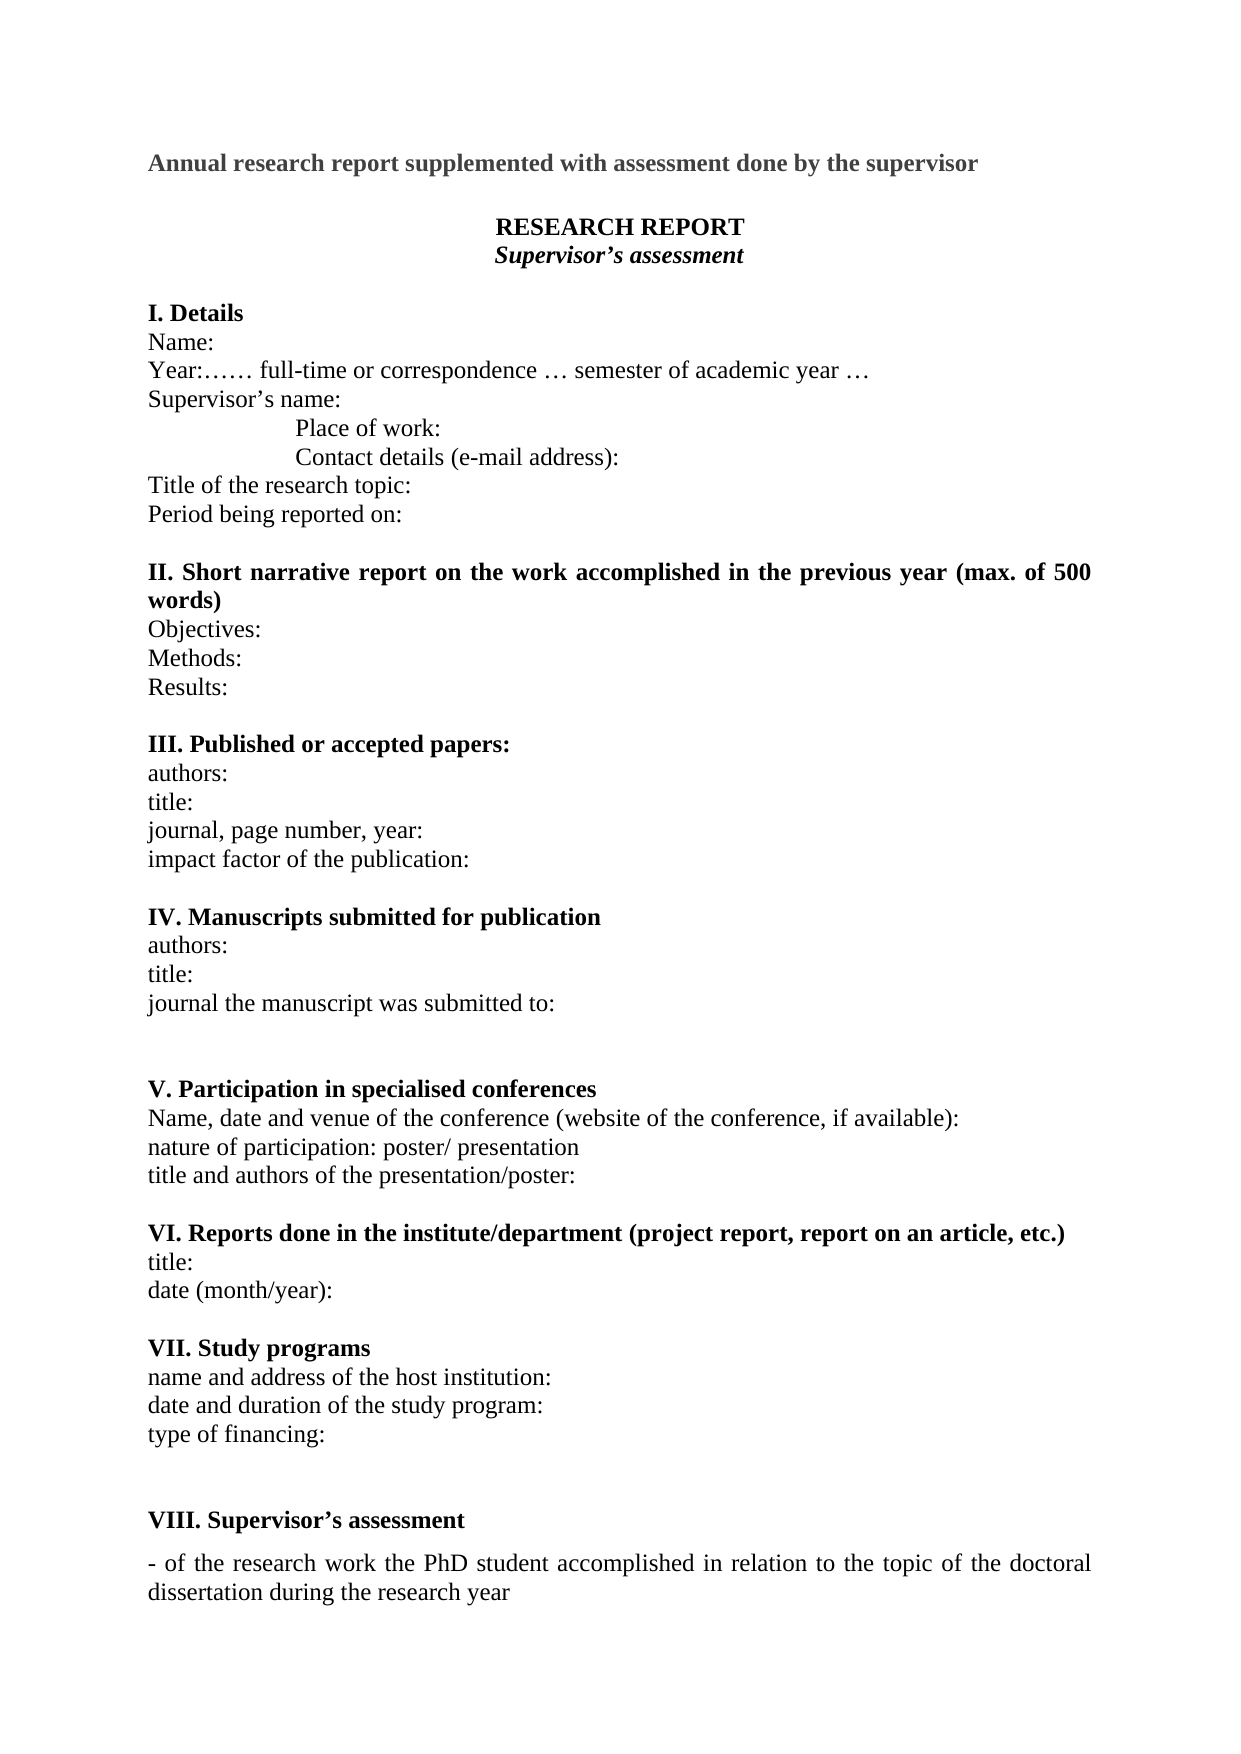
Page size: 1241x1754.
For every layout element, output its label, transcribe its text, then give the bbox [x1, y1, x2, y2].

text I. Details [148, 298, 1093, 327]
text VI. Reports done in the institute/department (project report, report on an article, etc.) [148, 1218, 1093, 1247]
text Period being reported on: [148, 499, 1093, 528]
text Supervisor’s name: [148, 384, 1093, 413]
text date (month/year): [148, 1275, 1093, 1304]
text III. Published or accepted papers: [148, 729, 1093, 758]
text Contact details (e-mail address): [148, 442, 1093, 470]
text Methods: [148, 643, 1093, 672]
text title: [148, 787, 1093, 815]
text title: [148, 959, 1093, 988]
text VIII. Supervisor’s assessment [148, 1505, 1093, 1534]
list Annual research report supplemented with assessment done by the supervisor [148, 148, 1093, 176]
text date and duration of the study program: [148, 1390, 1093, 1419]
text title: [148, 1247, 1093, 1275]
text Title of the research topic: [148, 470, 1093, 499]
text journal, page number, year: [148, 815, 1093, 844]
text type of financing: [148, 1419, 1093, 1448]
text impact factor of the publication: [148, 844, 1093, 873]
text Results: [148, 672, 1093, 700]
text Name: [148, 327, 1093, 355]
text Place of work: [148, 413, 1093, 442]
text V. Participation in specialised conferences [148, 1074, 1093, 1103]
text Name, date and venue of the conference (website of the conference, if available): [148, 1103, 1093, 1132]
text authors: [148, 930, 1093, 959]
text Year:…… full-time or correspondence … semester of academic year … [148, 355, 1093, 384]
text title and authors of the presentation/poster: [148, 1160, 1093, 1189]
text RESEARCH REPORT [148, 212, 1093, 240]
text IV. Manuscripts submitted for publication [148, 902, 1093, 930]
text Objectives: [148, 614, 1093, 643]
text Supervisor’s assessment [148, 240, 1093, 269]
text - of the research work the PhD student accomplished in relation to the topic of the doctoral dissertation during the research year [148, 1548, 1093, 1606]
text VII. Study programs [148, 1333, 1093, 1362]
text name and address of the host institution: [148, 1362, 1093, 1390]
text II. Short narrative report on the work accomplished in the previous year (max. of 500 words) [148, 557, 1093, 614]
text nature of participation: poster/ presentation [148, 1132, 1093, 1160]
text journal the manuscript was submitted to: [148, 988, 1093, 1017]
text authors: [148, 758, 1093, 787]
